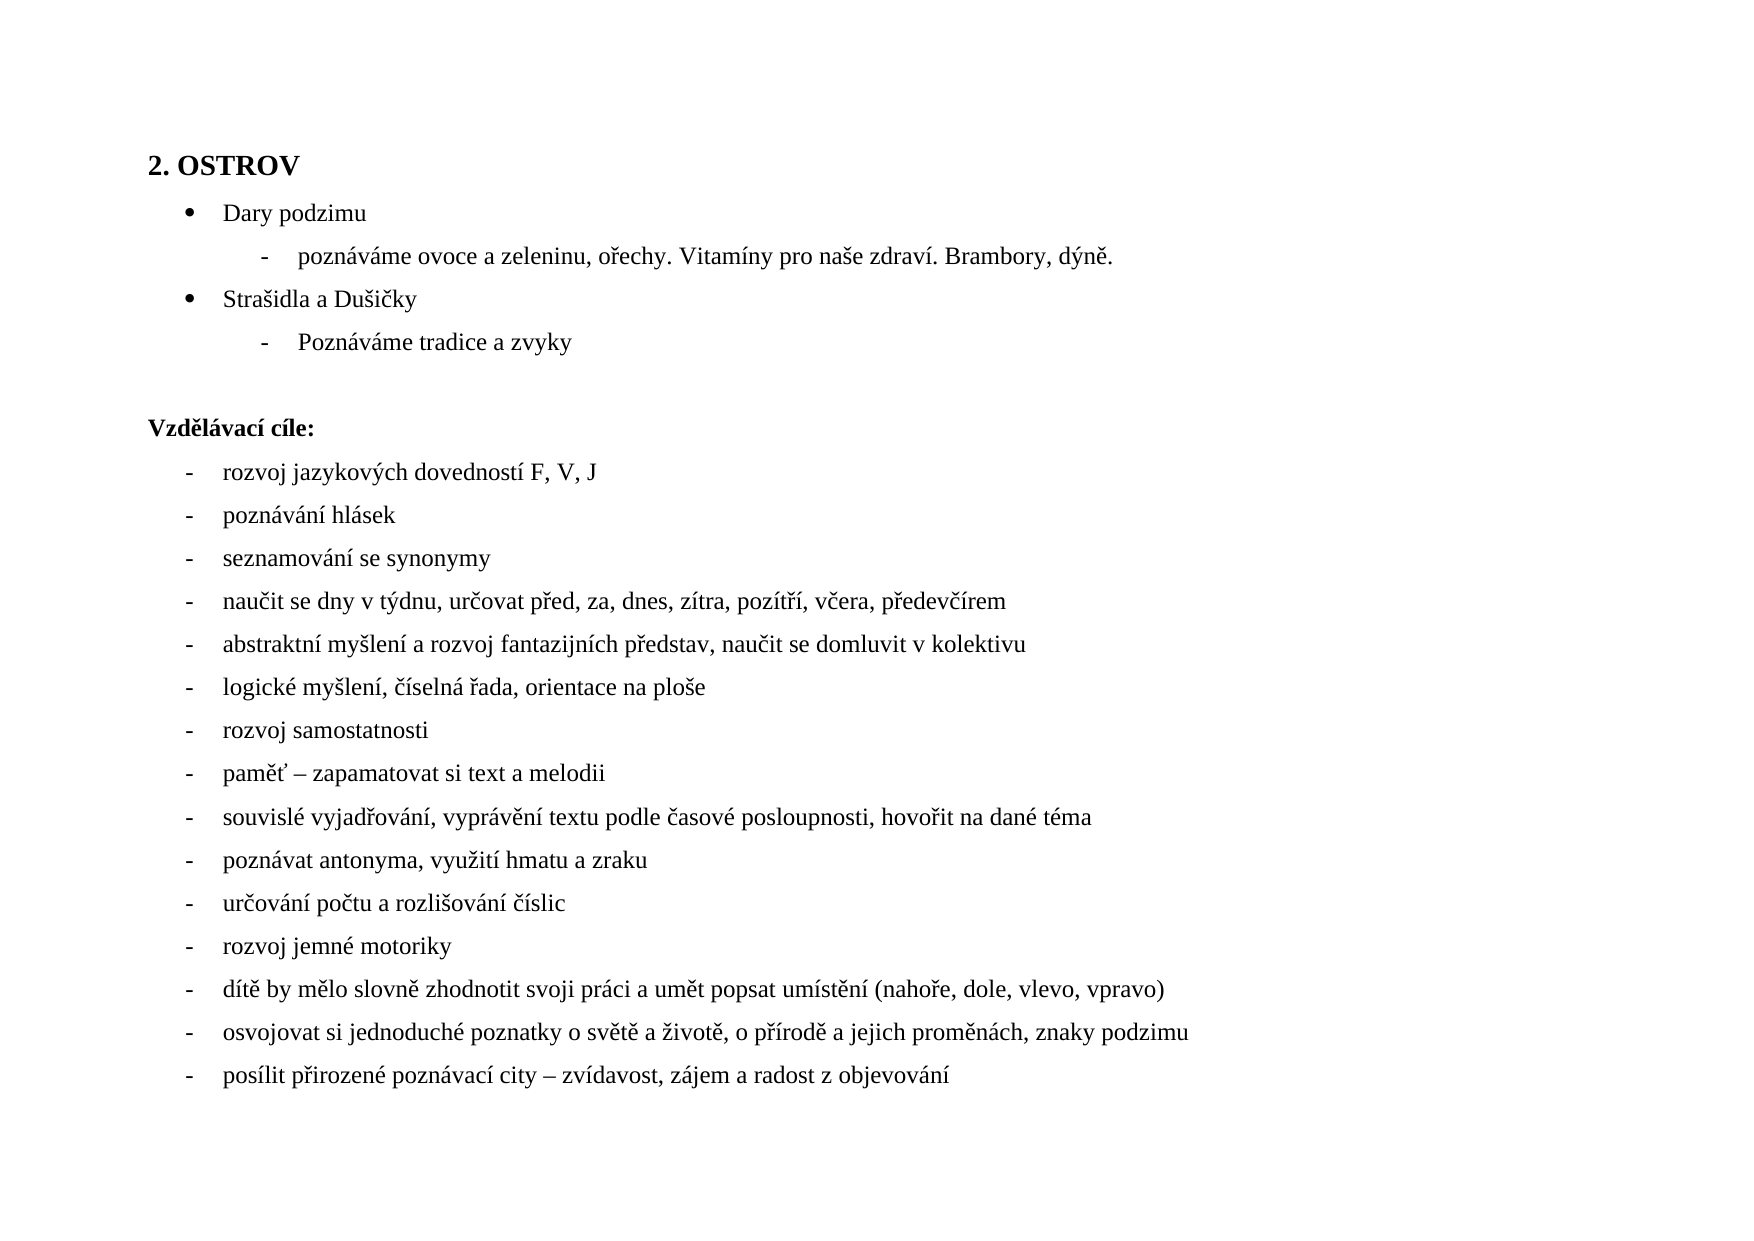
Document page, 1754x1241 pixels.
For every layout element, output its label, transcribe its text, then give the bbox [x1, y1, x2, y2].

list Poznáváme tradice a zvyky [260, 327, 1606, 356]
list naučit se dny v týdnu, určovat před, za, dnes, zítra, pozítří, včera, předevčírem [185, 586, 1606, 615]
text 2. OSTROV [148, 148, 1606, 181]
list posílit přirozené poznávací city – zvídavost, zájem a radost z objevování [185, 1060, 1606, 1089]
list logické myšlení, číselná řada, orientace na ploše [185, 672, 1606, 701]
text Vzdělávací cíle: [148, 413, 1606, 442]
list rozvoj samostatnosti [185, 715, 1606, 744]
list souvislé vyjadřování, vyprávění textu podle časové posloupnosti, hovořit na dané téma [185, 802, 1606, 830]
list osvojovat si jednoduché poznatky o světě a životě, o přírodě a jejich proměnách, znaky podzimu [185, 1017, 1606, 1046]
list paměť – zapamatovat si text a melodii [185, 758, 1606, 787]
list poznáváme ovoce a zeleninu, ořechy. Vitamíny pro naše zdraví. Brambory, dýně. [260, 241, 1606, 270]
list určování počtu a rozlišování číslic [185, 888, 1606, 917]
list dítě by mělo slovně zhodnotit svoji práci a umět popsat umístění (nahoře, dole, vlevo, vpravo) [185, 974, 1606, 1003]
list rozvoj jemné motoriky [185, 931, 1606, 960]
list poznávání hlásek [185, 500, 1606, 528]
list rozvoj jazykových dovedností F, V, J [185, 457, 1606, 485]
list Strašidla a Dušičky [185, 284, 1606, 313]
list seznamování se synonymy [185, 543, 1606, 572]
list poznávat antonyma, využití hmatu a zraku [185, 845, 1606, 873]
list Dary podzimu [185, 198, 1606, 227]
list abstraktní myšlení a rozvoj fantazijních představ, naučit se domluvit v kolektivu [185, 629, 1606, 658]
